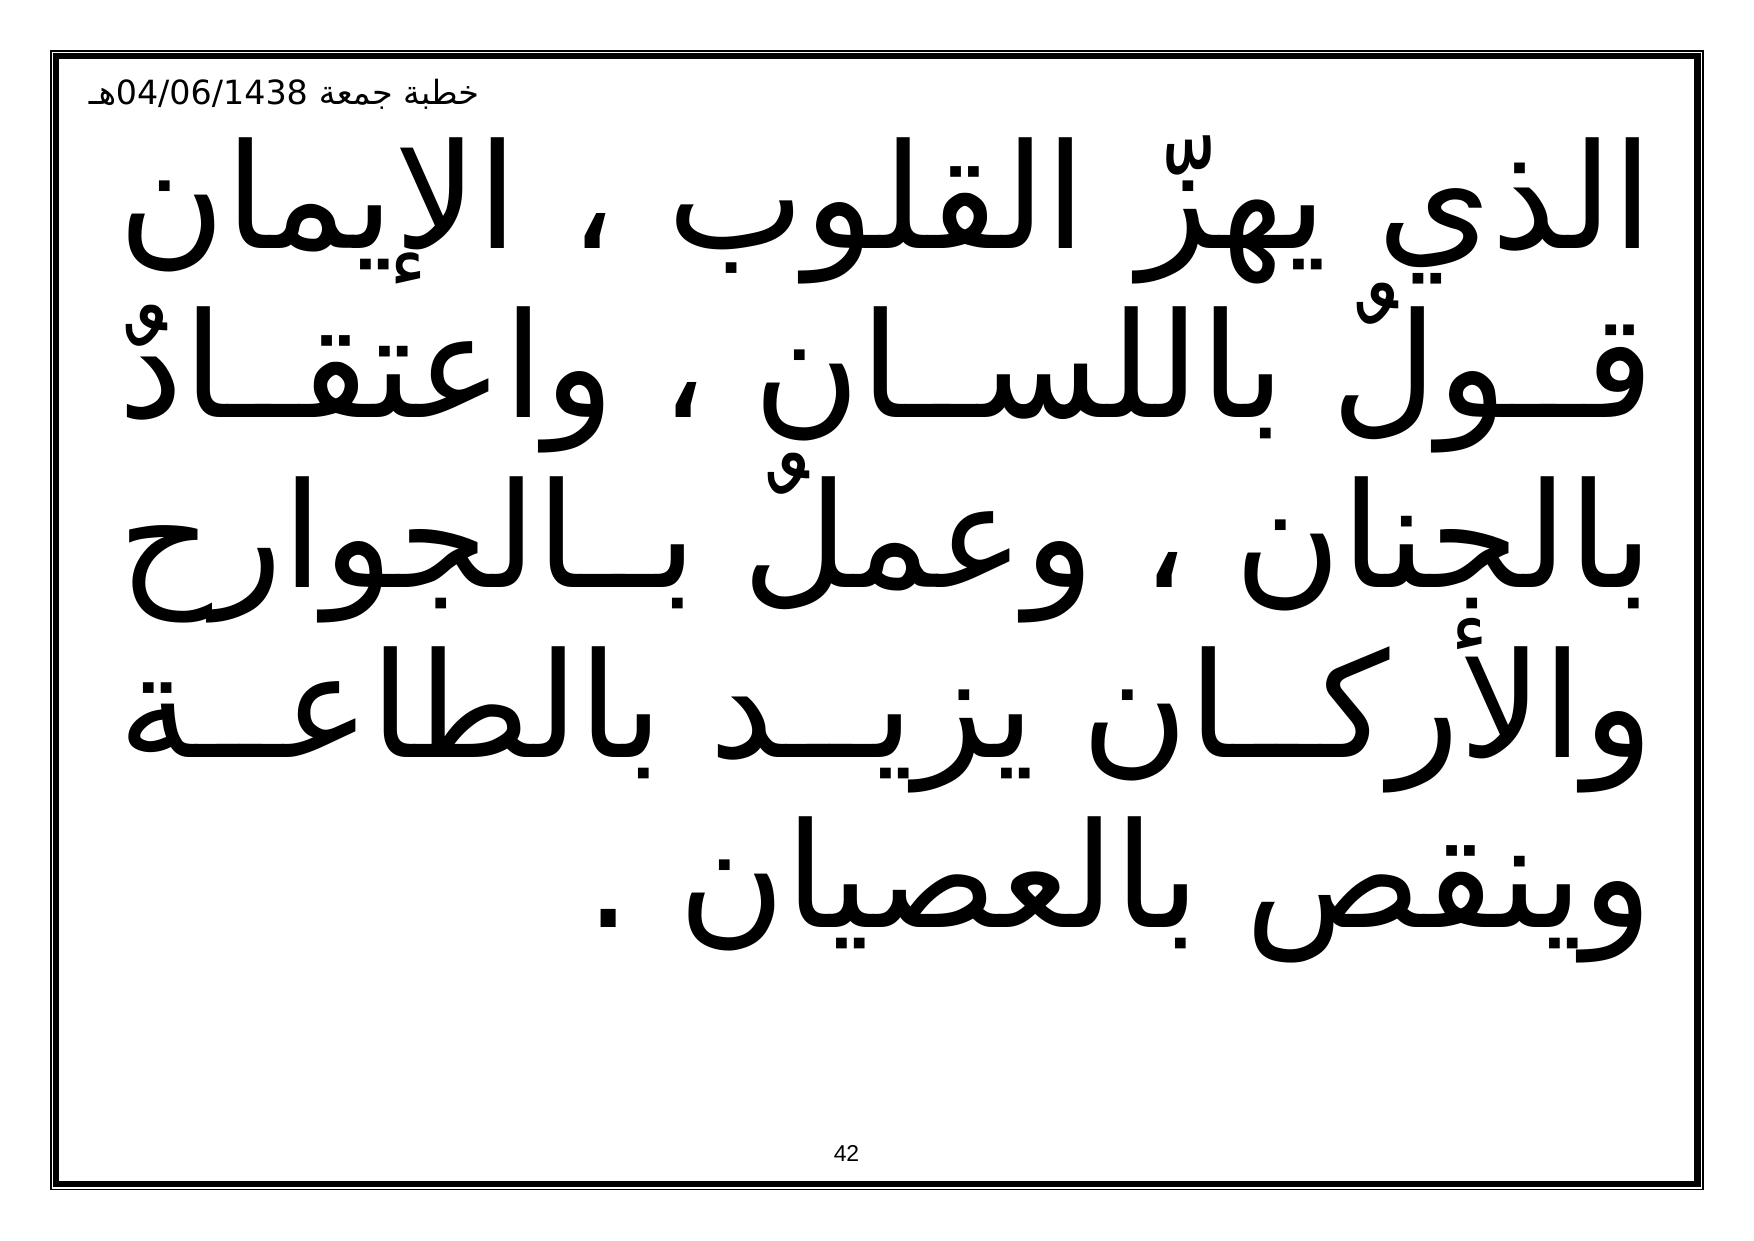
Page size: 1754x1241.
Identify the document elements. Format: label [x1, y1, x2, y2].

text [118, 113, 1654, 962]
